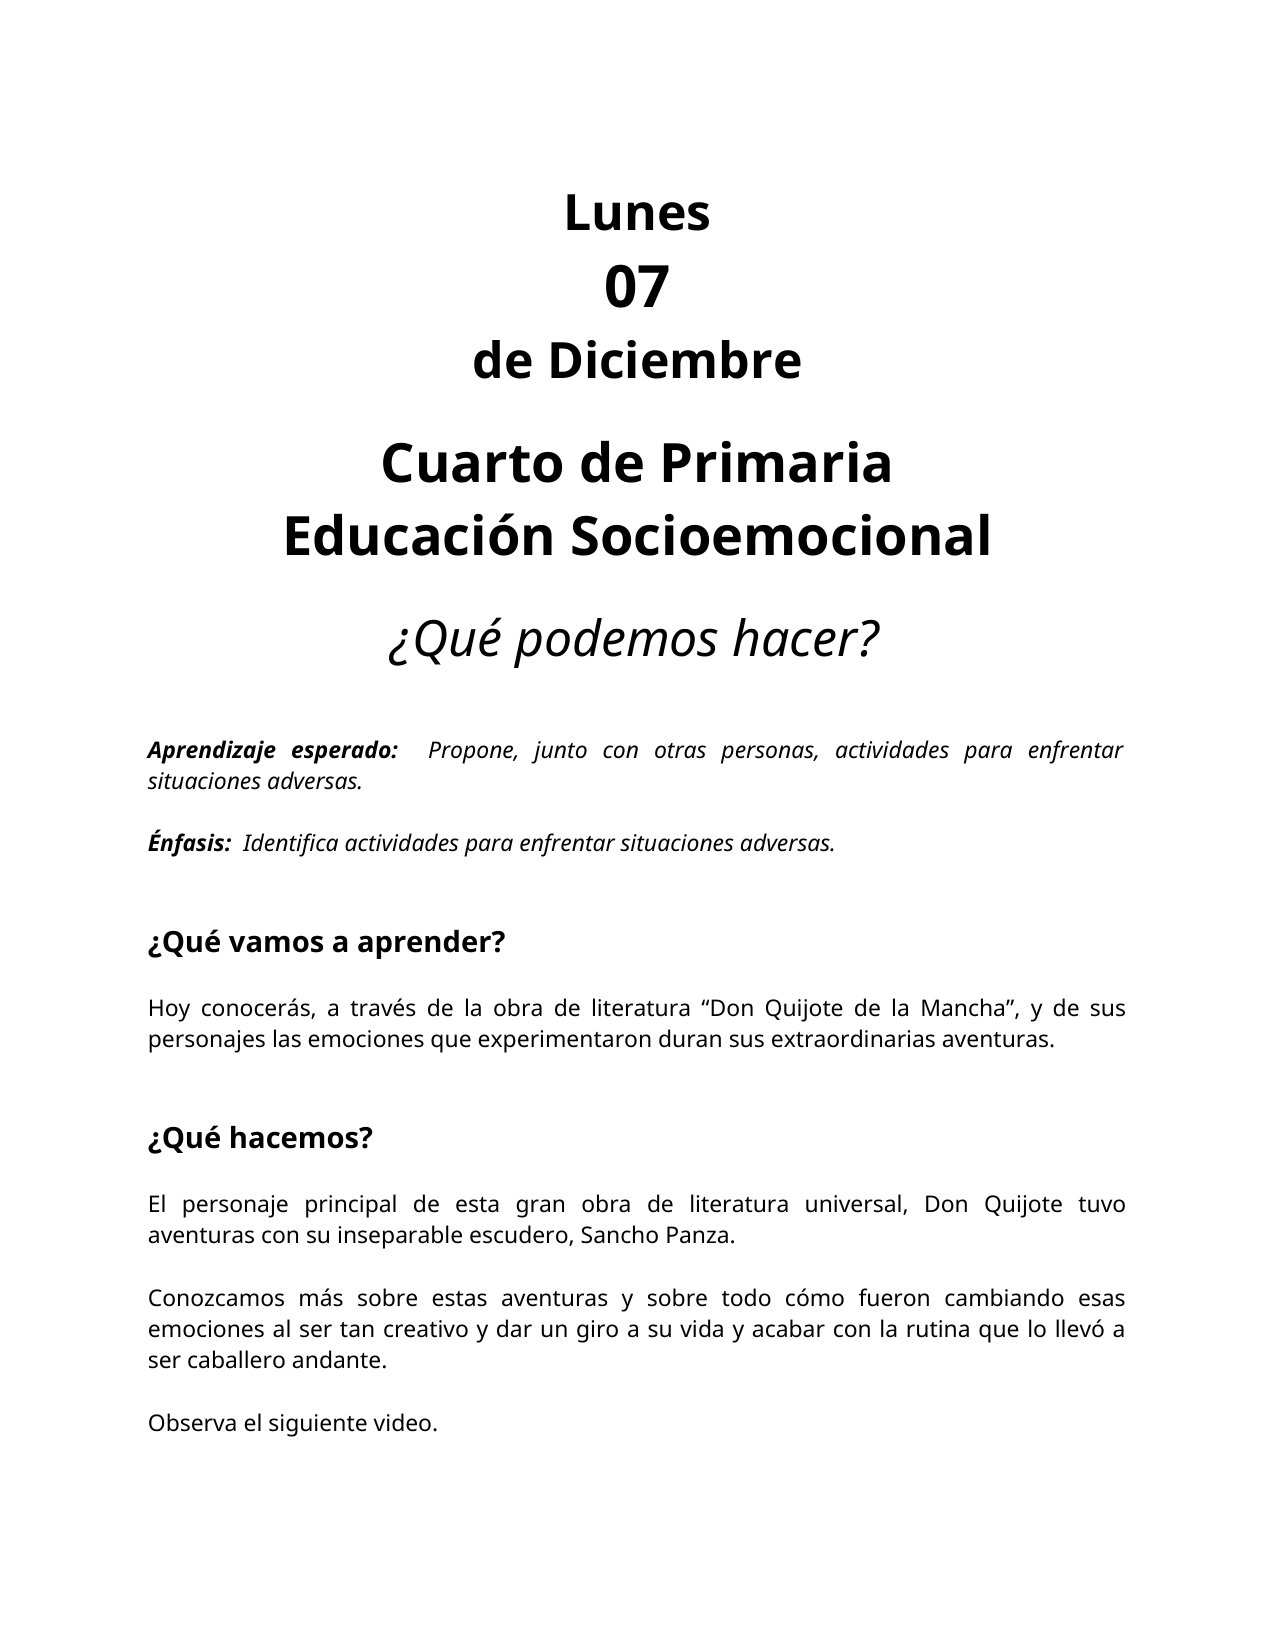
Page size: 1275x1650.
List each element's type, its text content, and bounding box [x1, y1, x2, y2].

text Énfasis: Identifica actividades para enfrentar situaciones adversas. [148, 827, 1127, 858]
text 07 [148, 245, 1127, 325]
text ¿Qué vamos a aprender? [148, 921, 1127, 961]
text Cuarto de Primaria [148, 424, 1127, 498]
text Observa el siguiente video. [148, 1407, 1127, 1438]
text Educación Socioemocional [148, 498, 1127, 572]
text de Diciembre [148, 325, 1127, 393]
text Conozcamos más sobre estas aventuras y sobre todo cómo fueron cambiando esas emociones al ser tan creativo y dar un giro a su vida y acabar con la rutina que lo llevó a ser caballero andante. [148, 1282, 1127, 1375]
text Aprendizaje esperado: Propone, junto con otras personas, actividades para enfrentar situaciones adversas. [148, 733, 1127, 796]
text Hoy conocerás, a través de la obra de literatura “Don Quijote de la Mancha”, y de sus personajes las emociones que experimentaron duran sus extraordinarias aventuras. [148, 992, 1127, 1054]
text ¿Qué podemos hacer? [148, 603, 1127, 671]
text El personaje principal de esta gran obra de literatura universal, Don Quijote tuvo aventuras con su inseparable escudero, Sancho Panza. [148, 1188, 1127, 1250]
text Lunes [148, 177, 1127, 245]
text ¿Qué hacemos? [148, 1117, 1127, 1157]
